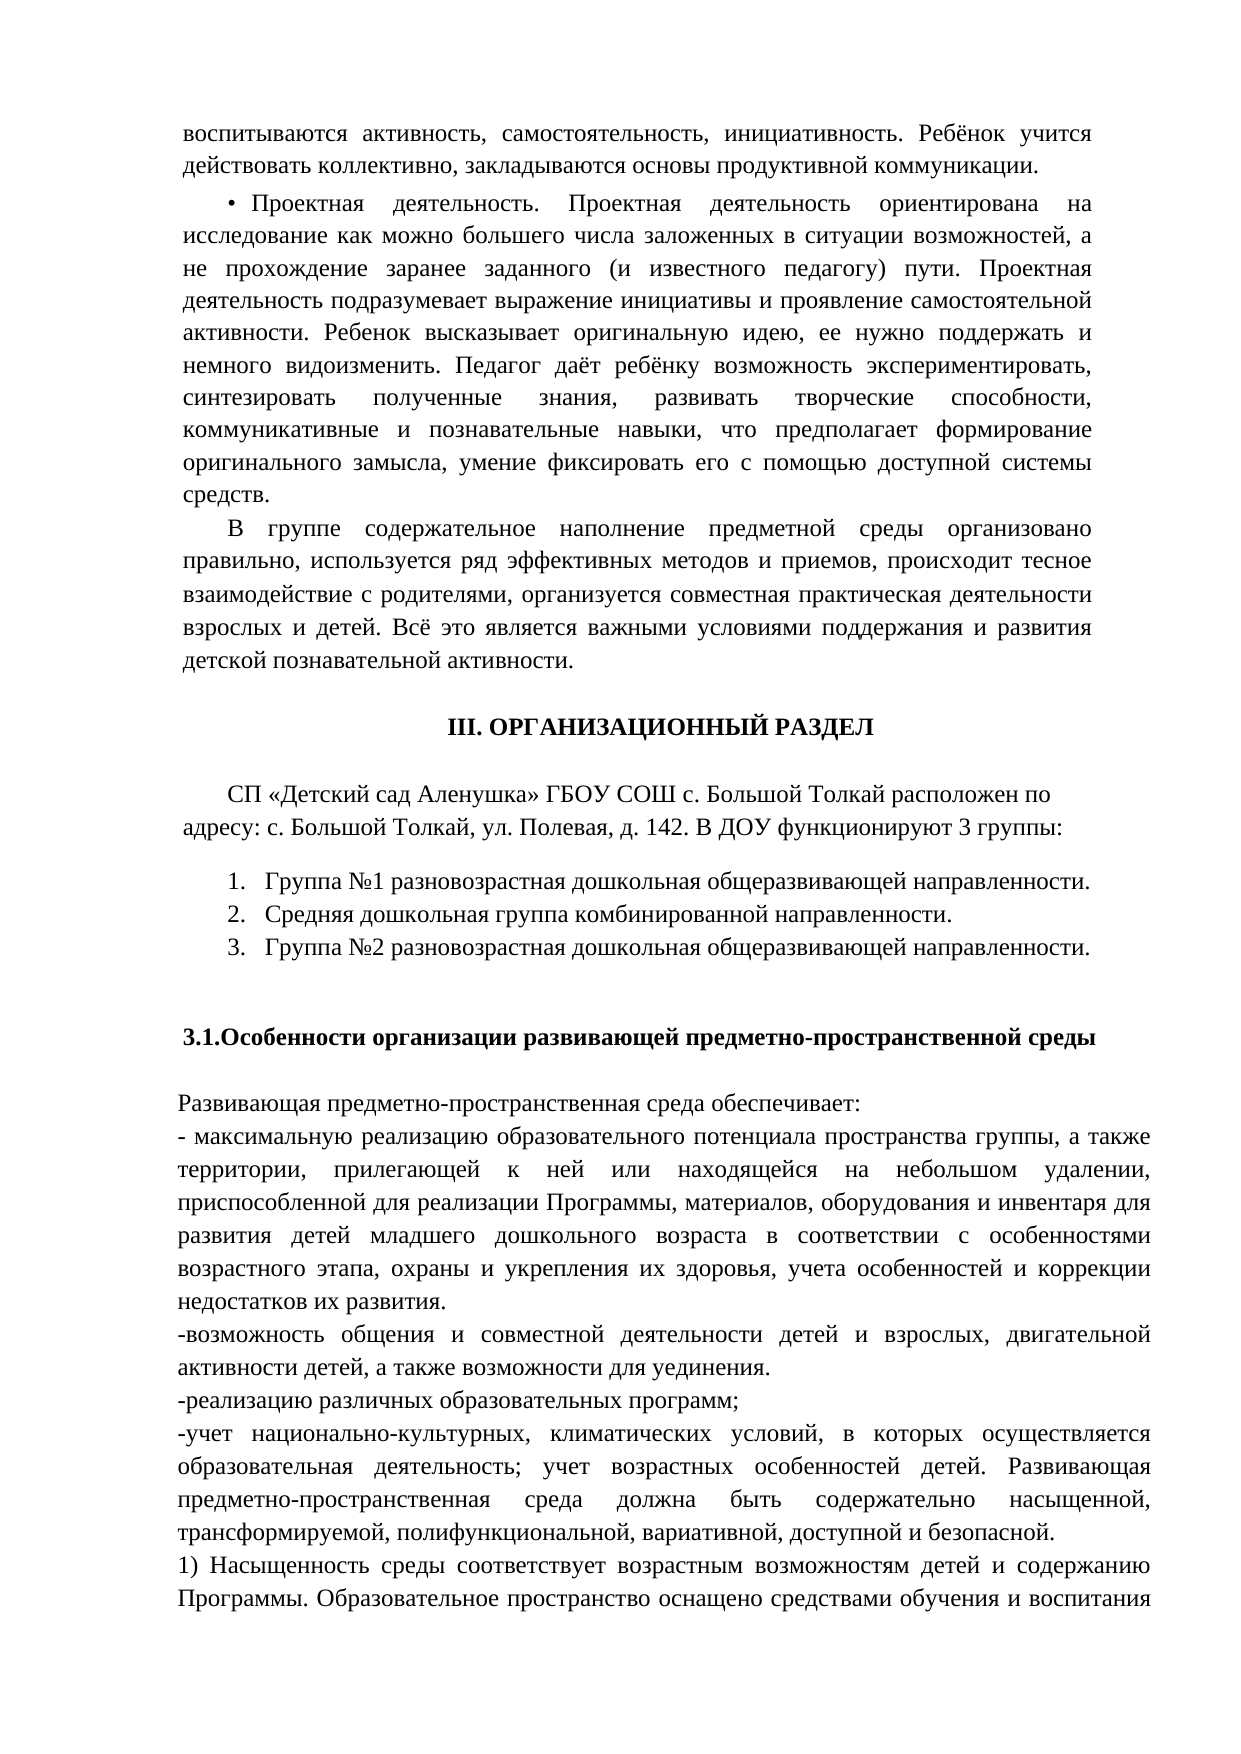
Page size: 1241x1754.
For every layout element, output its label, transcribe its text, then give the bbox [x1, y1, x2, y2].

text -возможность общения и совместной деятельности детей и взрослых, двигательной активности детей, а также возможности для уединения. [177, 1319, 1152, 1381]
text - максимальную реализацию образовательного потенциала пространства группы, а также территории, прилегающей к ней или находящейся на небольшом удалении, приспособленной для реализации Программы, материалов, оборудования и инвентаря для развития детей младшего дошкольного возраста в соответствии с особенностями возрастного этапа, охраны и укрепления их здоровья, учета особенностей и коррекции недостатков их развития. [177, 1121, 1152, 1315]
text СП «Детский сад Аленушка» ГБОУ СОШ с. Большой Толкай расположен по адресу: с. Большой Толкай, ул. Полевая, д. 142. В ДОУ функционируют 3 группы: [183, 779, 1093, 841]
list Группа №2 разновозрастная дошкольная общеразвивающей направленности. [227, 932, 1093, 961]
text -учет национально-культурных, климатических условий, в которых осуществляется образовательная деятельность; учет возрастных особенностей детей. Развивающая предметно-пространственная среда должна быть содержательно насыщенной, трансформируемой, полифункциональной, вариативной, доступной и безопасной. [177, 1418, 1152, 1546]
text -реализацию различных образовательных программ; [177, 1385, 1152, 1414]
text Развивающая предметно-пространственная среда обеспечивает: [177, 1088, 1152, 1117]
subtitle 3.1.Особенности организации развивающей предметно-пространственной среды [183, 1022, 1152, 1051]
subtitle III. ОРГАНИЗАЦИОННЫЙ РАЗДЕЛ [177, 712, 1144, 741]
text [177, 1550, 1152, 1612]
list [183, 118, 1093, 179]
list Группа №1 разновозрастная дошкольная общеразвивающей направленности. [227, 866, 1093, 895]
text В группе содержательное наполнение предметной среды организовано правильно, используется ряд эффективных методов и приемов, происходит тесное взаимодействие с родителями, организуется совместная практическая деятельности взрослых и детей. Всё это является важными условиями поддержания и развития детской познавательной активности. [183, 513, 1093, 673]
list Проектная деятельность. Проектная деятельность ориентирована на исследование как можно большего числа заложенных в ситуации возможностей, а не прохождение заранее заданного (и известного педагогу) пути. Проектная деятельность подразумевает выражение инициативы и проявление самостоятельной активности. Ребенок высказывает оригинальную идею, ее нужно поддержать и немного видоизменить. Педагог даёт ребёнку возможность экспериментировать, синтезировать полученные знания, развивать творческие способности, коммуникативные и познавательные навыки, что предполагает формирование оригинального замысла, умение фиксировать его с помощью доступной системы средств. [183, 188, 1093, 508]
list Средняя дошкольная группа комбинированной направленности. [227, 899, 1093, 928]
